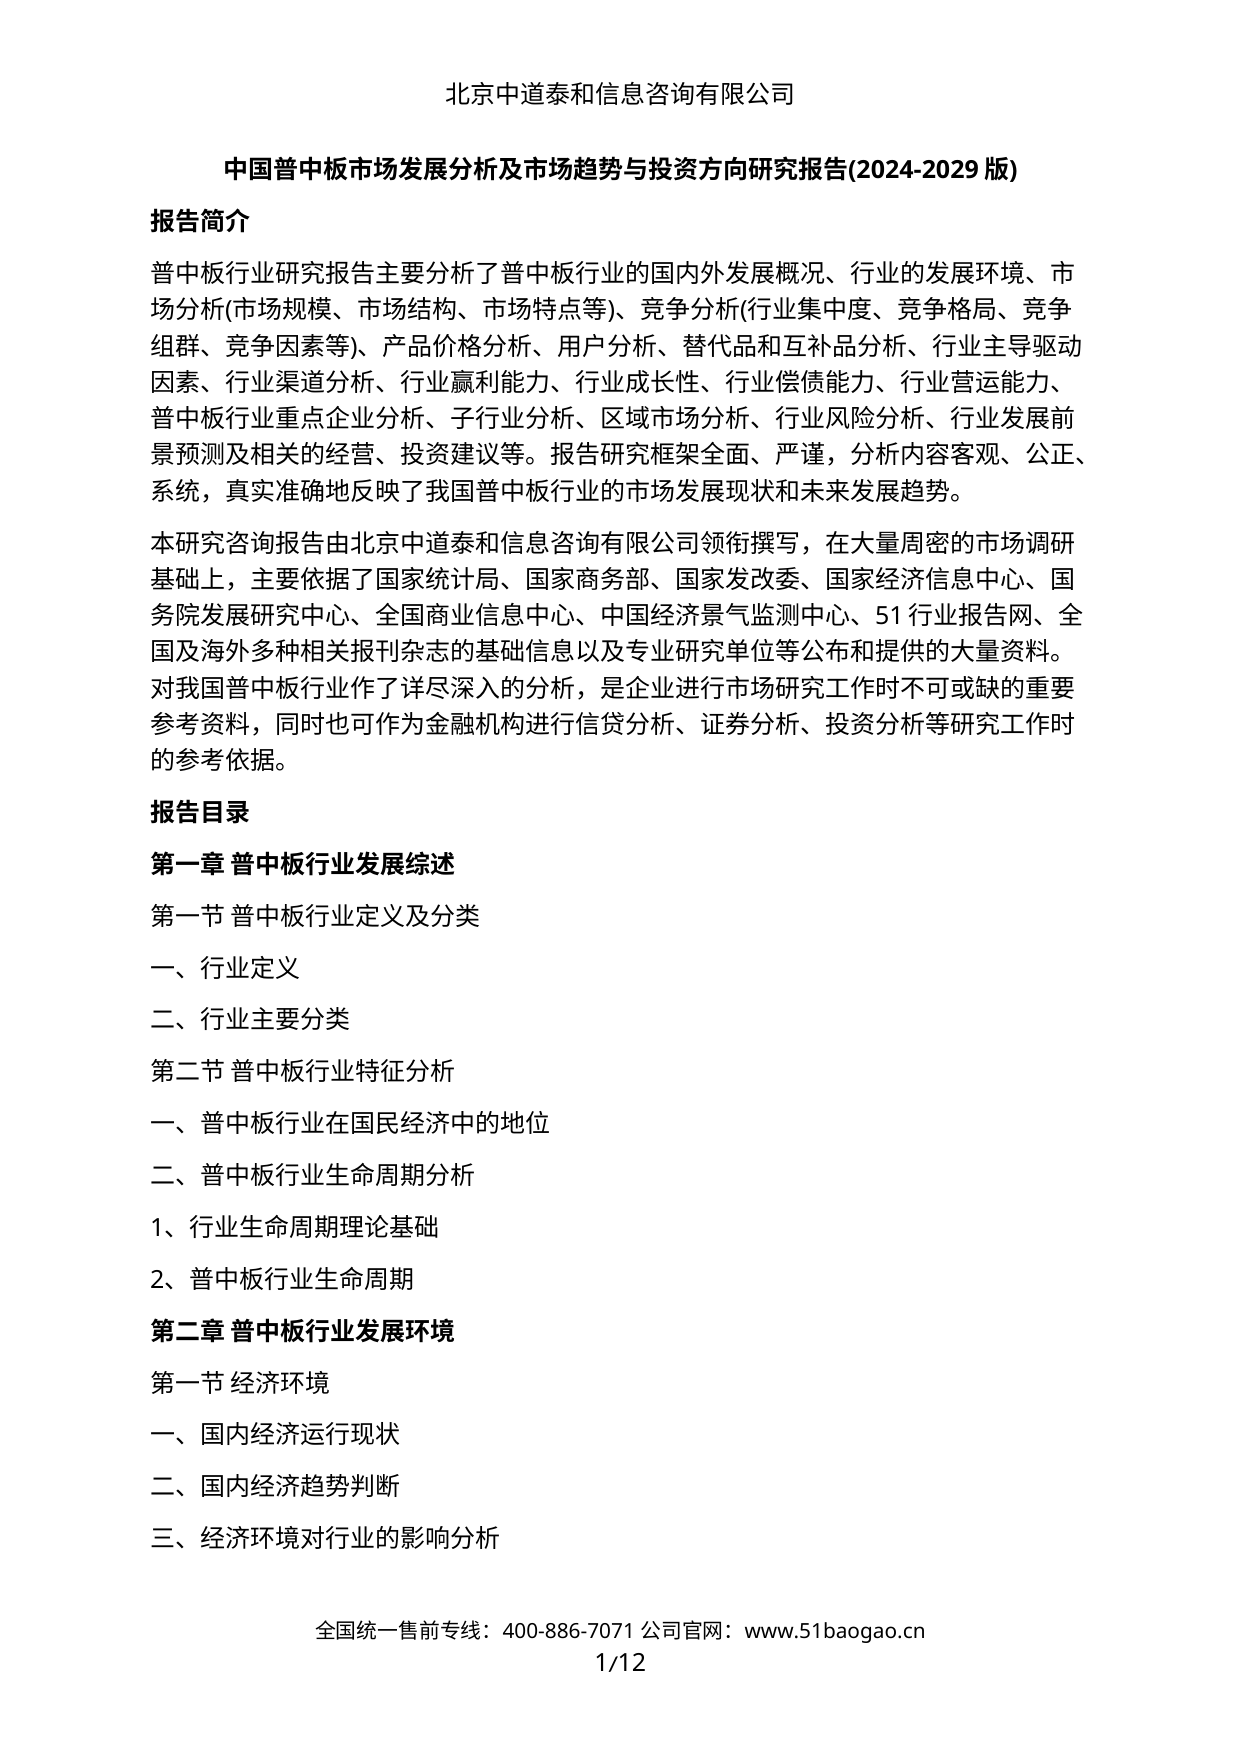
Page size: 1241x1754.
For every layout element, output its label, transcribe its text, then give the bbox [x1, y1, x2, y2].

text 二、普中板行业生命周期分析 [150, 1156, 1090, 1192]
text 二、行业主要分类 [150, 1000, 1090, 1036]
text 2、普中板行业生命周期 [150, 1259, 1090, 1296]
text 1、行业生命周期理论基础 [150, 1207, 1090, 1244]
text 报告目录 [150, 792, 1090, 829]
text 普中板行业研究报告主要分析了普中板行业的国内外发展概况、行业的发展环境、市场分析(市场规模、市场结构、市场特点等)、竞争分析(行业集中度、竞争格局、竞争组群、竞争因素等)、产品价格分析、用户分析、替代品和互补品分析、行业主导驱动因素、行业渠道分析、行业赢利能力、行业成长性、行业偿债能力、行业营运能力、普中板行业重点企业分析、子行业分析、区域市场分析、行业风险分析、行业发展前景预测及相关的经营、投资建议等。报告研究框架全面、严谨，分析内容客观、公正、系统，真实准确地反映了我国普中板行业的市场发展现状和未来发展趋势。 [150, 254, 1090, 507]
text 一、国内经济运行现状 [150, 1415, 1090, 1451]
text 中国普中板市场发展分析及市场趋势与投资方向研究报告(2024-2029版) [150, 150, 1090, 186]
text 一、普中板行业在国民经济中的地位 [150, 1104, 1090, 1140]
text 二、国内经济趋势判断 [150, 1467, 1090, 1503]
text 三、经济环境对行业的影响分析 [150, 1519, 1090, 1555]
text 第二章 普中板行业发展环境 [150, 1311, 1090, 1347]
text 报告简介 [150, 202, 1090, 238]
text 第一节 普中板行业定义及分类 [150, 896, 1090, 932]
text 第二节 普中板行业特征分析 [150, 1052, 1090, 1088]
text 本研究咨询报告由北京中道泰和信息咨询有限公司领衔撰写，在大量周密的市场调研基础上，主要依据了国家统计局、国家商务部、国家发改委、国家经济信息中心、国务院发展研究中心、全国商业信息中心、中国经济景气监测中心、51行业报告网、全国及海外多种相关报刊杂志的基础信息以及专业研究单位等公布和提供的大量资料。对我国普中板行业作了详尽深入的分析，是企业进行市场研究工作时不可或缺的重要参考资料，同时也可作为金融机构进行信贷分析、证券分析、投资分析等研究工作时的参考依据。 [150, 523, 1090, 777]
text 第一章 普中板行业发展综述 [150, 844, 1090, 881]
text 一、行业定义 [150, 948, 1090, 984]
text 第一节 经济环境 [150, 1363, 1090, 1399]
